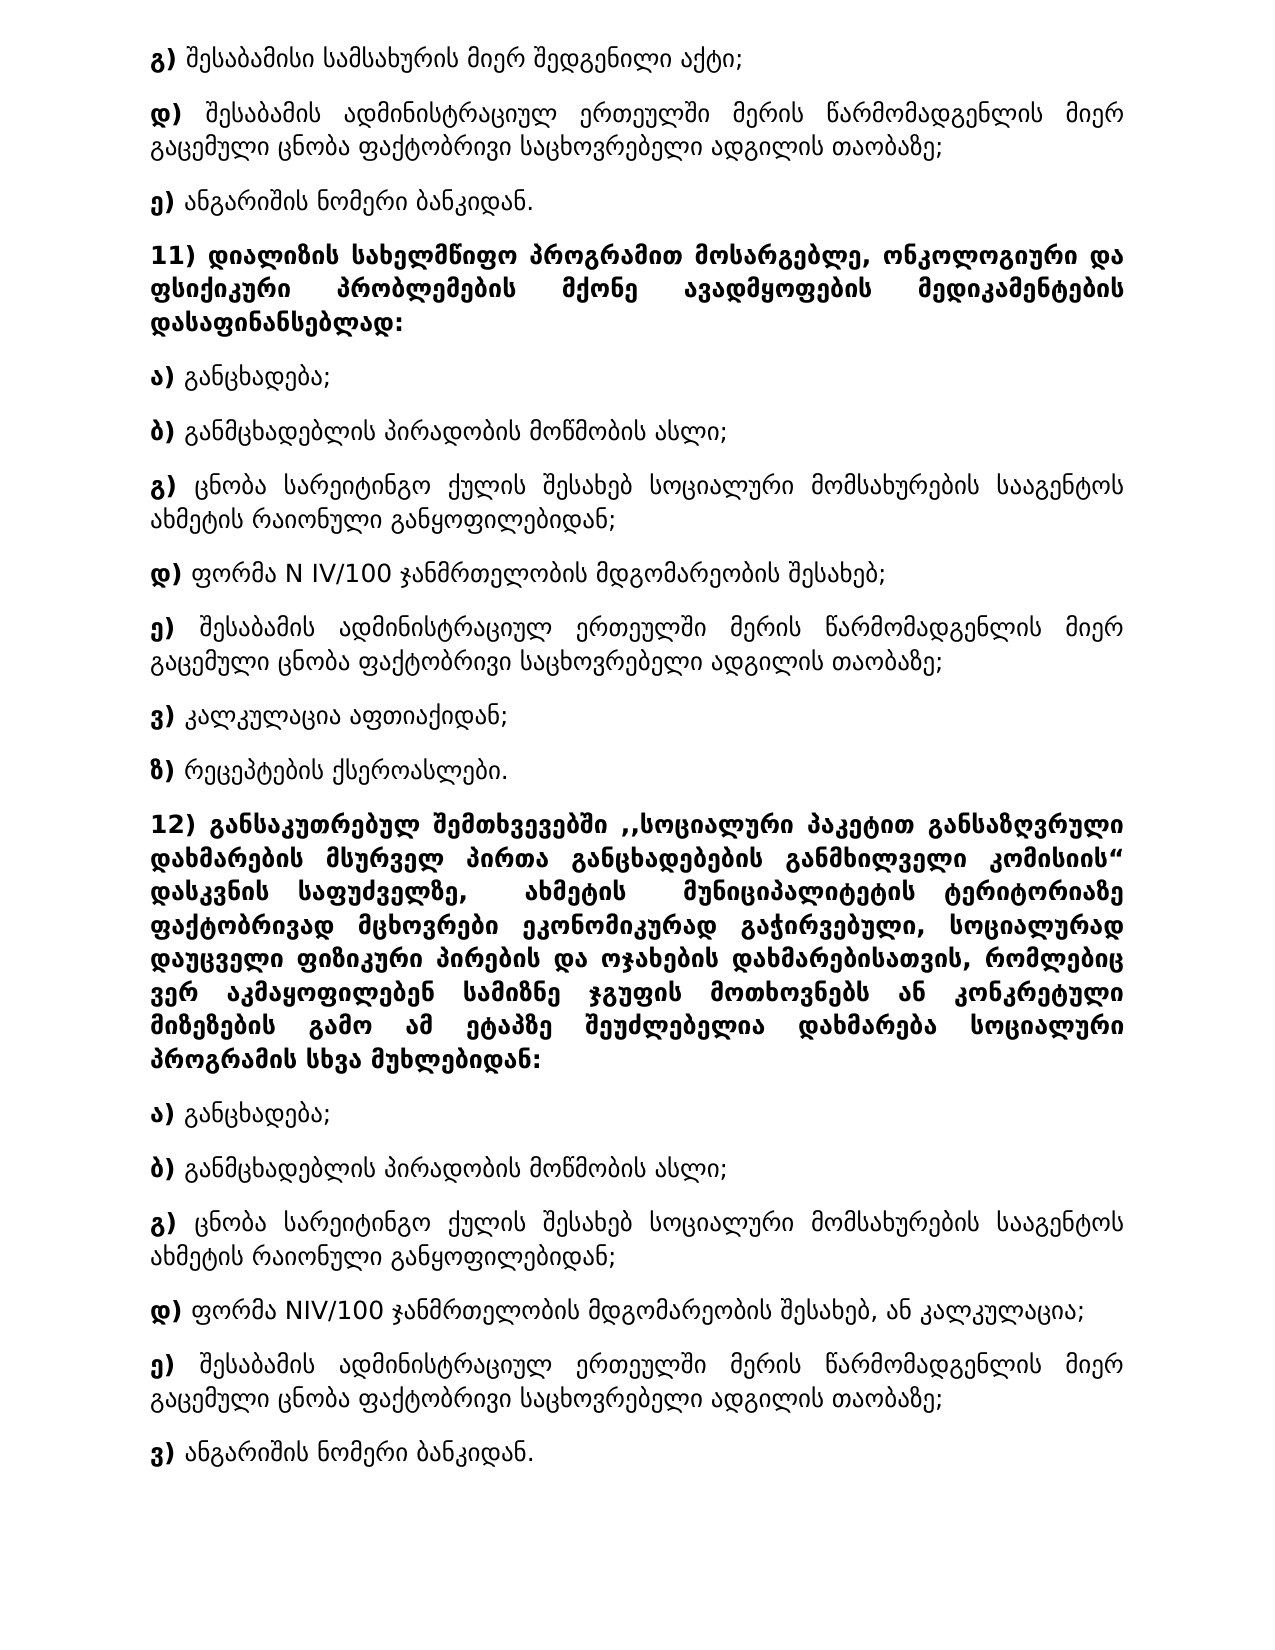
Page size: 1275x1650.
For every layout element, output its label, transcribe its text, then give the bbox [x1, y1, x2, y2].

text ე) ანგარიშის ნომერი ბანკიდან. [150, 187, 1125, 216]
text გ) ცნობა სარეიტინგო ქულის შესახებ სოციალური მომსახურების სააგენტოს ახმეტის რაიონული განყოფილებიდან; [150, 1208, 1125, 1271]
text ვ) კალკულაცია აფთიაქიდან; [150, 701, 1125, 731]
text დ) ფორმა N IV/100 ჯანმრთელობის მდგომარეობის შესახებ; [150, 559, 1125, 588]
text ა) განცხადება; [150, 1099, 1125, 1128]
text დ) ფორმა NIV/100 ჯანმრთელობის მდგომარეობის შესახებ, ან კალკულაცია; [150, 1296, 1125, 1325]
text ე) შესაბამის ადმინისტრაციულ ერთეულში მერის წარმომადგენლის მიერ გაცემული ცნობა ფაქტობრივი საცხოვრებელი ადგილის თაობაზე; [150, 613, 1125, 676]
text ზ) რეცეპტების ქსეროასლები. [150, 756, 1125, 785]
text 11) დიალიზის სახელმწიფო პროგრამით მოსარგებლე, ონკოლოგიური და ფსიქიკური პრობლემების მქონე ავადმყოფების მედიკამენტების დასაფინანსებლად: [150, 241, 1125, 337]
text გ) შესაბამისი სამსახურის მიერ შედგენილი აქტი; [150, 44, 1125, 73]
text 12) განსაკუთრებულ შემთხვევებში ,,სოციალური პაკეტით განსაზღვრული დახმარების მსურველ პირთა განცხადებების განმხილველი კომისიის“ დასკვნის საფუძველზე, ახმეტის მუნიციპალიტეტის ტერიტორიაზე ფაქტობრივად მცხოვრები ეკონომიკურად გაჭირვებული, სოციალურად დაუცველი ფიზიკური პირების და ოჯახების დახმარებისათვის, რომლებიც ვერ აკმაყოფილებენ სამიზნე ჯგუფის მოთხოვნებს ან კონკრეტული მიზეზების გამო ამ ეტაპზე შეუძლებელია დახმარება სოციალური პროგრამის სხვა მუხლებიდან: [150, 810, 1125, 1074]
text ბ) განმცხადებლის პირადობის მოწმობის ასლი; [150, 417, 1125, 446]
text დ) შესაბამის ადმინისტრაციულ ერთეულში მერის წარმომადგენლის მიერ გაცემული ცნობა ფაქტობრივი საცხოვრებელი ადგილის თაობაზე; [150, 99, 1125, 161]
text გ) ცნობა სარეიტინგო ქულის შესახებ სოციალური მომსახურების სააგენტოს ახმეტის რაიონული განყოფილებიდან; [150, 471, 1125, 534]
text ე) შესაბამის ადმინისტრაციულ ერთეულში მერის წარმომადგენლის მიერ გაცემული ცნობა ფაქტობრივი საცხოვრებელი ადგილის თაობაზე; [150, 1350, 1125, 1413]
text ა) განცხადება; [150, 362, 1125, 392]
text ბ) განმცხადებლის პირადობის მოწმობის ასლი; [150, 1154, 1125, 1183]
text ვ) ანგარიშის ნომერი ბანკიდან. [150, 1438, 1125, 1467]
